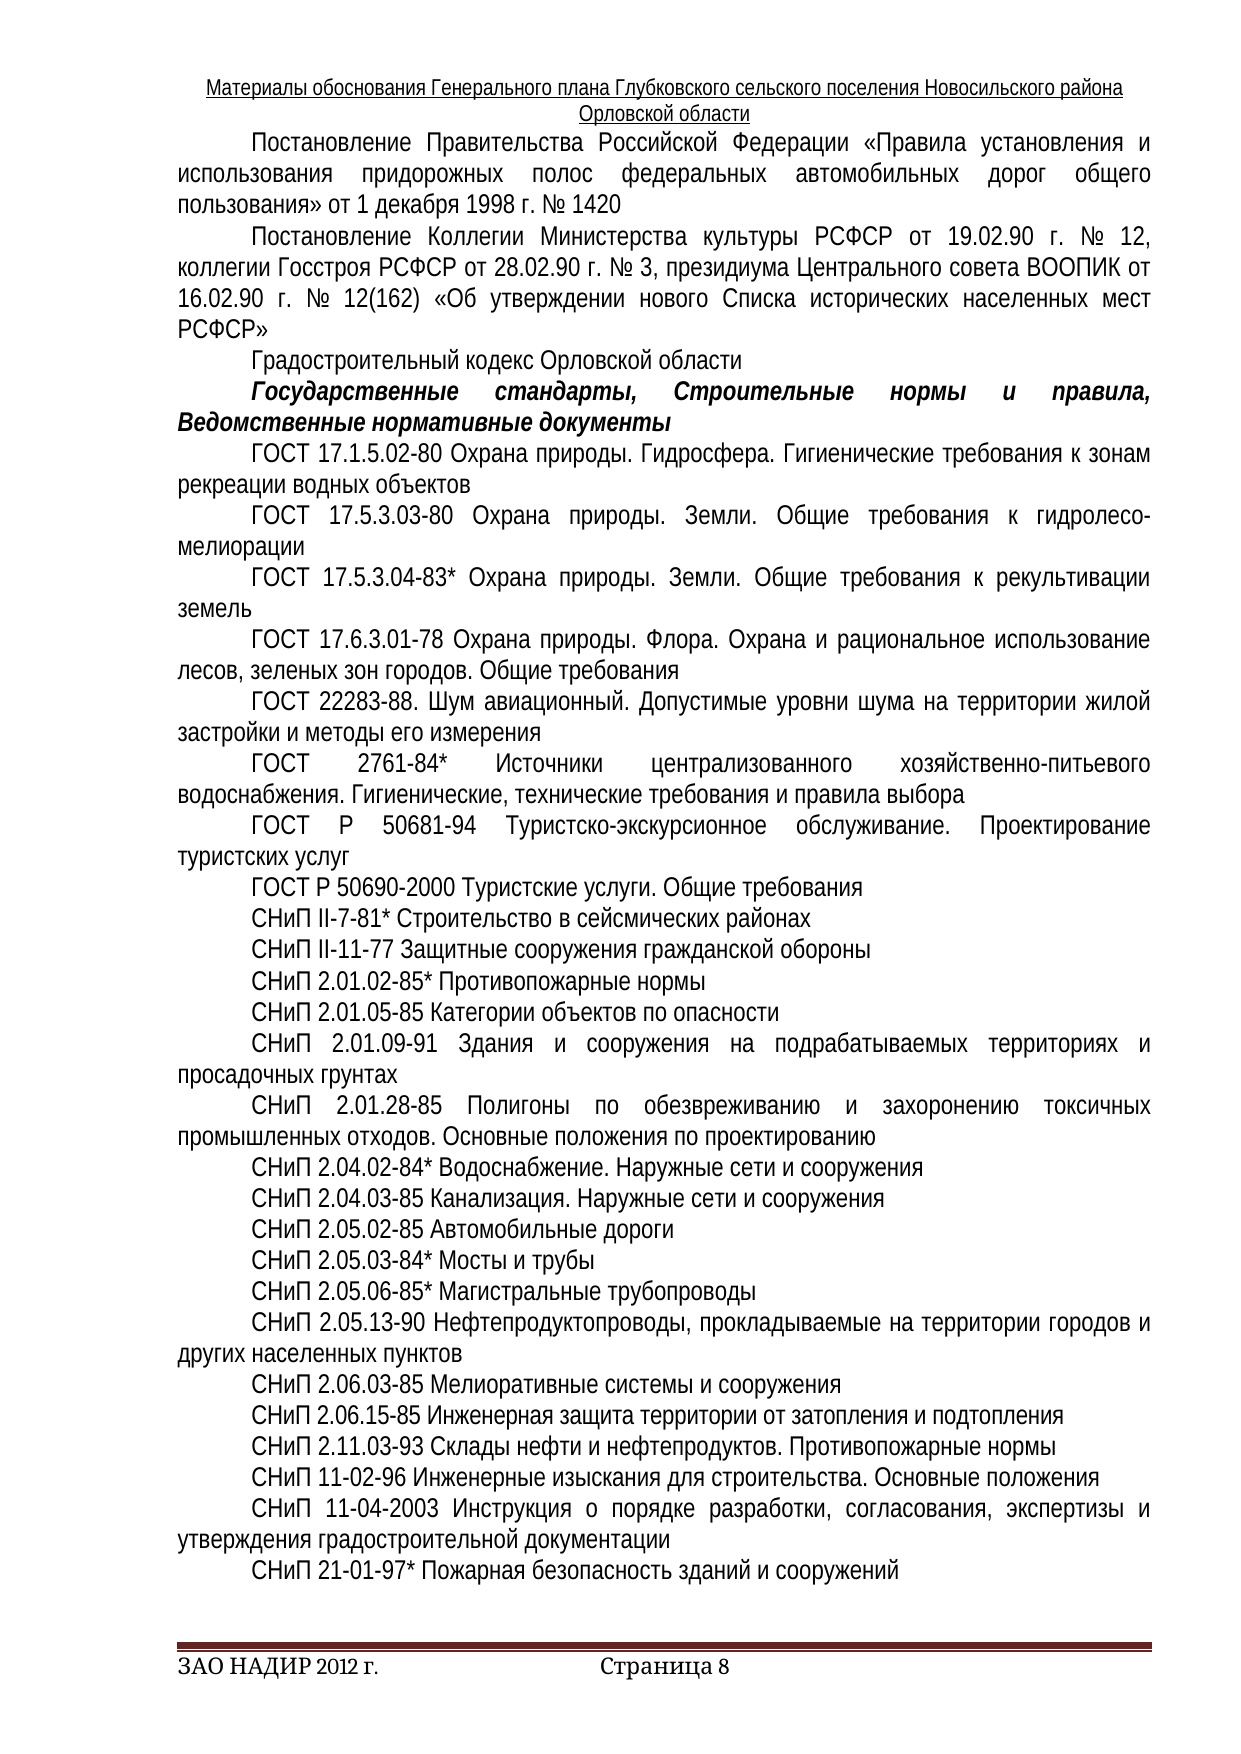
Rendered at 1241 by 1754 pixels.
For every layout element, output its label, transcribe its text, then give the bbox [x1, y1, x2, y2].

text СНиП 2.05.02-85 Автомобильные дороги [177, 1213, 1152, 1244]
text СНиП 11-02-96 Инженерные изыскания для строительства. Основные положения [177, 1461, 1152, 1492]
text СНиП II-11-77 Защитные сооружения гражданской обороны [177, 934, 1152, 965]
text СНиП 2.01.05-85 Категории объектов по опасности [177, 996, 1152, 1027]
text ГОСТ 17.1.5.02-80 Охрана природы. Гидросфера. Гигиенические требования к зонам рекреации водных объектов [177, 437, 1152, 499]
text Постановление Правительства Российской Федерации «Правила установления и использования придорожных полос федеральных автомобильных дорог общего пользования» от 1 декабря . № 1420 [177, 127, 1152, 220]
text Государственные стандарты, Строительные нормы и правила, Ведомственные нормативные документы [177, 375, 1152, 437]
text СНиП 2.04.02-84* Водоснабжение. Наружные сети и сооружения [177, 1151, 1152, 1182]
text СНиП 11-04-2003 Инструкция о порядке разработки, согласования, экспертизы и утверждения градостроительной документации [177, 1492, 1152, 1554]
text Постановление Коллегии Министерства культуры РСФСР от 19.02.90 г. № 12, коллегии Госстроя РСФСР от 28.02.90 г. № 3, президиума Центрального совета ВООПИК от 16.02.90 г. № 12(162) «Об утверждении нового Списка исторических населенных мест РСФСР» [177, 220, 1152, 344]
text СНиП 21-01-97* Пожарная безопасность зданий и сооружений [177, 1554, 1152, 1586]
text ГОСТ 2761-84* Источники централизованного хозяйственно-питьевого водоснабжения. Гигиенические, технические требования и правила выбора [177, 747, 1152, 809]
text СНиП 2.11.03-93 Склады нефти и нефтепродуктов. Противопожарные нормы [177, 1430, 1152, 1461]
text СНиП 2.05.13-90 Нефтепродуктопроводы, прокладываемые на территории городов и других населенных пунктов [177, 1306, 1152, 1368]
text СНиП 2.05.03-84* Мосты и трубы [177, 1244, 1152, 1275]
text Градостроительный кодекс Орловской области [177, 344, 1152, 375]
text СНиП 2.01.02-85* Противопожарные нормы [177, 965, 1152, 996]
text СНиП 2.06.15-85 Инженерная защита территории от затопления и подтопления [177, 1399, 1152, 1430]
text СНиП 2.01.28-85 Полигоны по обезвреживанию и захоронению токсичных промышленных отходов. Основные положения по проектированию [177, 1089, 1152, 1151]
text СНиП 2.04.03-85 Канализация. Наружные сети и сооружения [177, 1182, 1152, 1213]
text ГОСТ Р 50681-94 Туристско-экскурсионное обслуживание. Проектирование туристских услуг [177, 809, 1152, 872]
text ГОСТ 17.5.3.03-80 Охрана природы. Земли. Общие требования к гидролесо-мелиорации [177, 499, 1152, 561]
text ГОСТ 17.5.3.04-83* Охрана природы. Земли. Общие требования к рекультивации земель [177, 561, 1152, 623]
text СНиП 2.01.09-91 Здания и сооружения на подрабатываемых территориях и просадочных грунтах [177, 1027, 1152, 1089]
text СНиП 2.06.03-85 Мелиоративные системы и сооружения [177, 1368, 1152, 1399]
text ГОСТ 17.6.3.01-78 Охрана природы. Флора. Охрана и рациональное использование лесов, зеленых зон городов. Общие требования [177, 623, 1152, 685]
text СНиП II-7-81* Строительство в сейсмических районах [177, 903, 1152, 934]
text ГОСТ 22283-88. Шум авиационный. Допустимые уровни шума на территории жилой застройки и методы его измерения [177, 685, 1152, 747]
text ГОСТ Р 50690-2000 Туристские услуги. Общие требования [177, 872, 1152, 903]
text СНиП 2.05.06-85* Магистральные трубопроводы [177, 1275, 1152, 1306]
